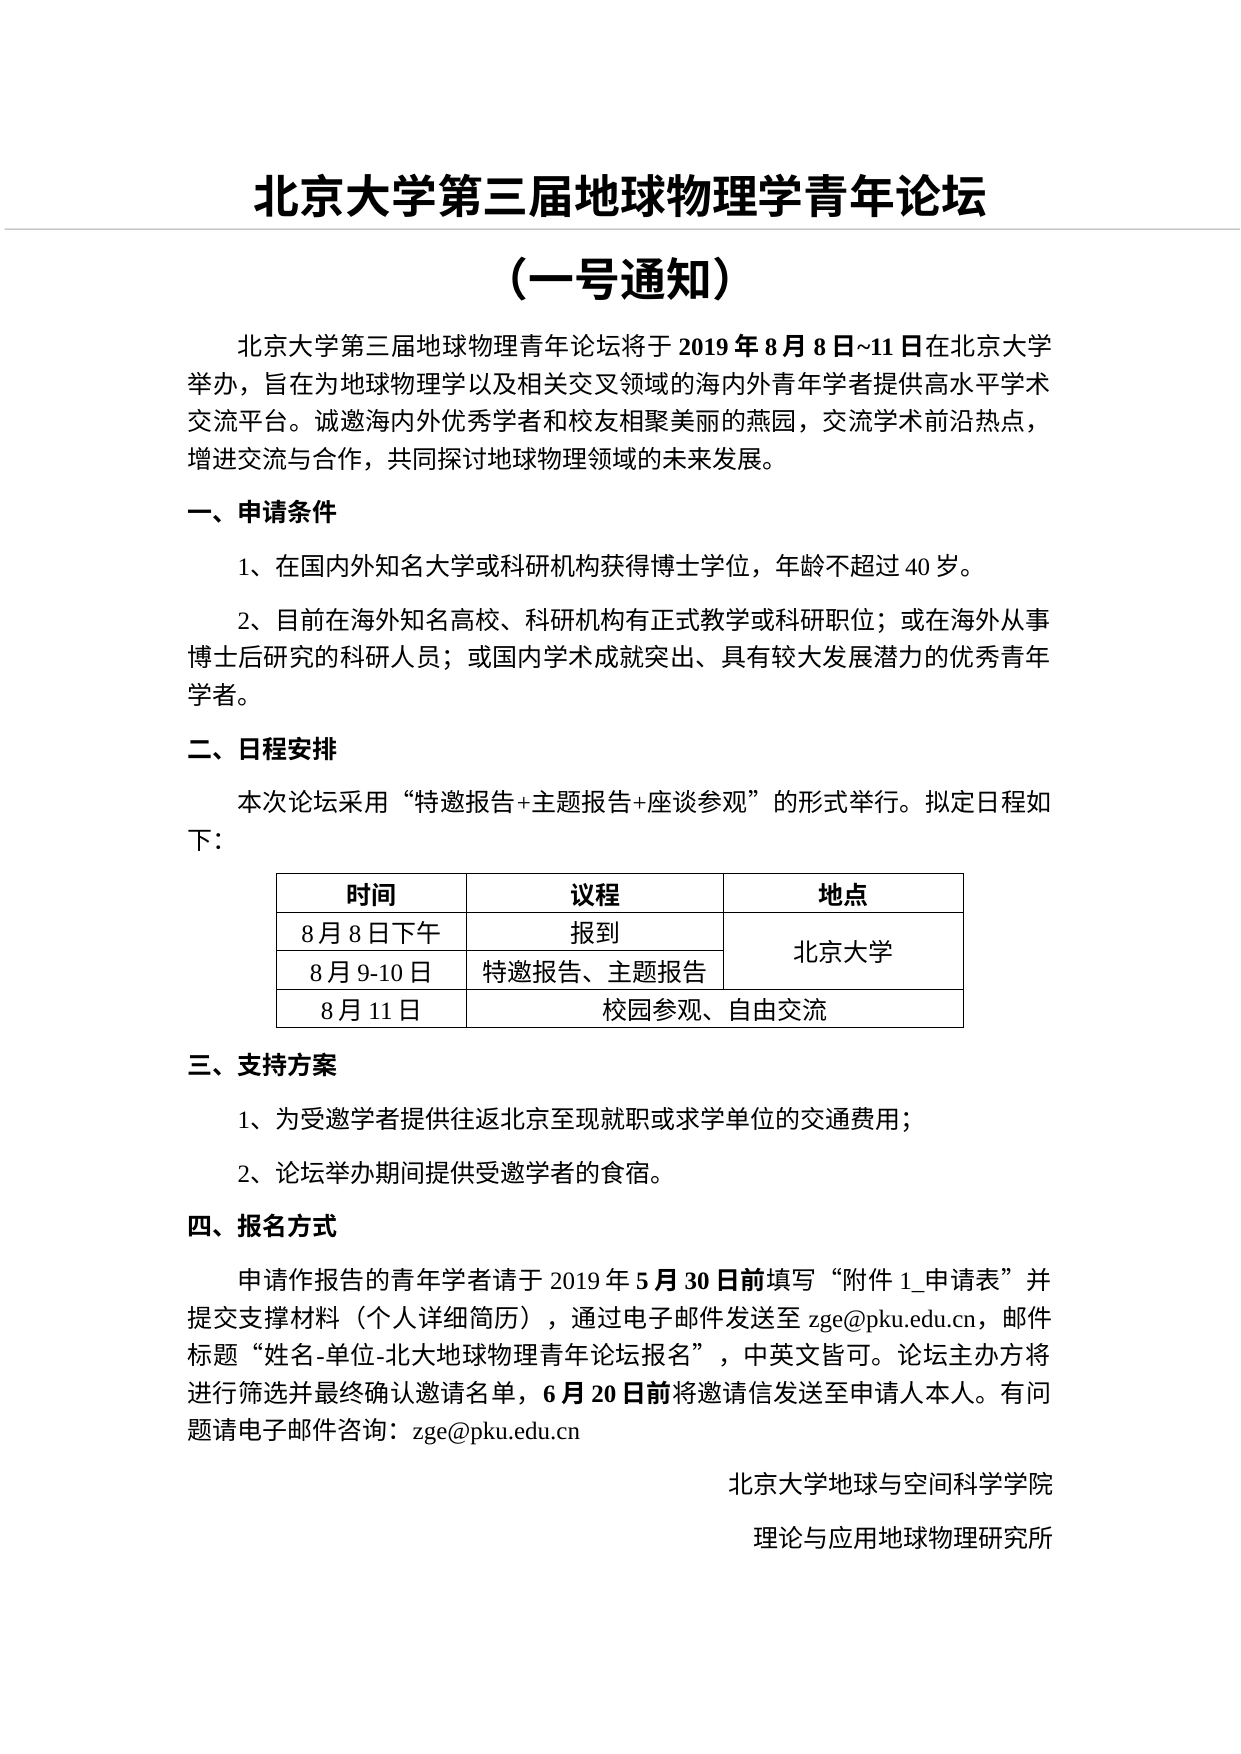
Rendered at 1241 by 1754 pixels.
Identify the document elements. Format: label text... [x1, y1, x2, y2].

table_cell 北京大学 [724, 913, 963, 989]
text 本次论坛采用“特邀报告+主题报告+座谈参观”的形式举行。拟定日程如下： [187, 782, 1053, 857]
table_cell 8月11日 [277, 990, 466, 1027]
text 1、为受邀学者提供往返北京至现就职或求学单位的交通费用； [187, 1098, 1053, 1136]
subtitle 四、报名方式 [187, 1206, 1053, 1243]
table_cell 报到 [467, 913, 723, 950]
text 北京大学第三届地球物理学青年论坛 [187, 160, 1053, 227]
subtitle 二、日程安排 [187, 728, 1053, 766]
table_cell 8月9-10日 [277, 951, 466, 989]
table_header 时间 [277, 874, 466, 912]
text 北京大学地球与空间科学学院 [187, 1463, 1053, 1501]
text 2、论坛举办期间提供受邀学者的食宿。 [187, 1152, 1053, 1189]
text 2、目前在海外知名高校、科研机构有正式教学或科研职位；或在海外从事博士后研究的科研人员；或国内学术成就突出、具有较大发展潜力的优秀青年学者。 [187, 599, 1053, 712]
table_header 地点 [724, 874, 963, 912]
text 理论与应用地球物理研究所 [187, 1517, 1053, 1554]
table_cell 8月8日下午 [277, 913, 466, 950]
text 北京大学第三届地球物理青年论坛将于2019年8月8日~11日在北京大学举办，旨在为地球物理学以及相关交叉领域的海内外青年学者提供高水平学术交流平台。诚邀海内外优秀学者和校友相聚美丽的燕园，交流学术前沿热点，增进交流与合作，共同探讨地球物理领域的未来发展。 [187, 326, 1053, 476]
text 申请作报告的青年学者请于2019年5月30日前填写“附件1_申请表”并提交支撑材料（个人详细简历），通过电子邮件发送至zge@pku.edu.cn，邮件标题“姓名-单位-北大地球物理青年论坛报名”，中英文皆可。论坛主办方将进行筛选并最终确认邀请名单，6月20日前将邀请信发送至申请人本人。有问题请电子邮件咨询：zge@pku.edu.cn [187, 1259, 1053, 1447]
text 1、在国内外知名大学或科研机构获得博士学位，年龄不超过40岁。 [187, 546, 1053, 583]
subtitle 三、支持方案 [187, 1044, 1053, 1082]
table_cell 特邀报告、主题报告 [467, 951, 723, 989]
table_cell 校园参观、自由交流 [467, 990, 963, 1027]
table_header 议程 [467, 874, 723, 912]
subtitle 一、申请条件 [187, 492, 1053, 529]
text （一号通知） [187, 243, 1053, 309]
